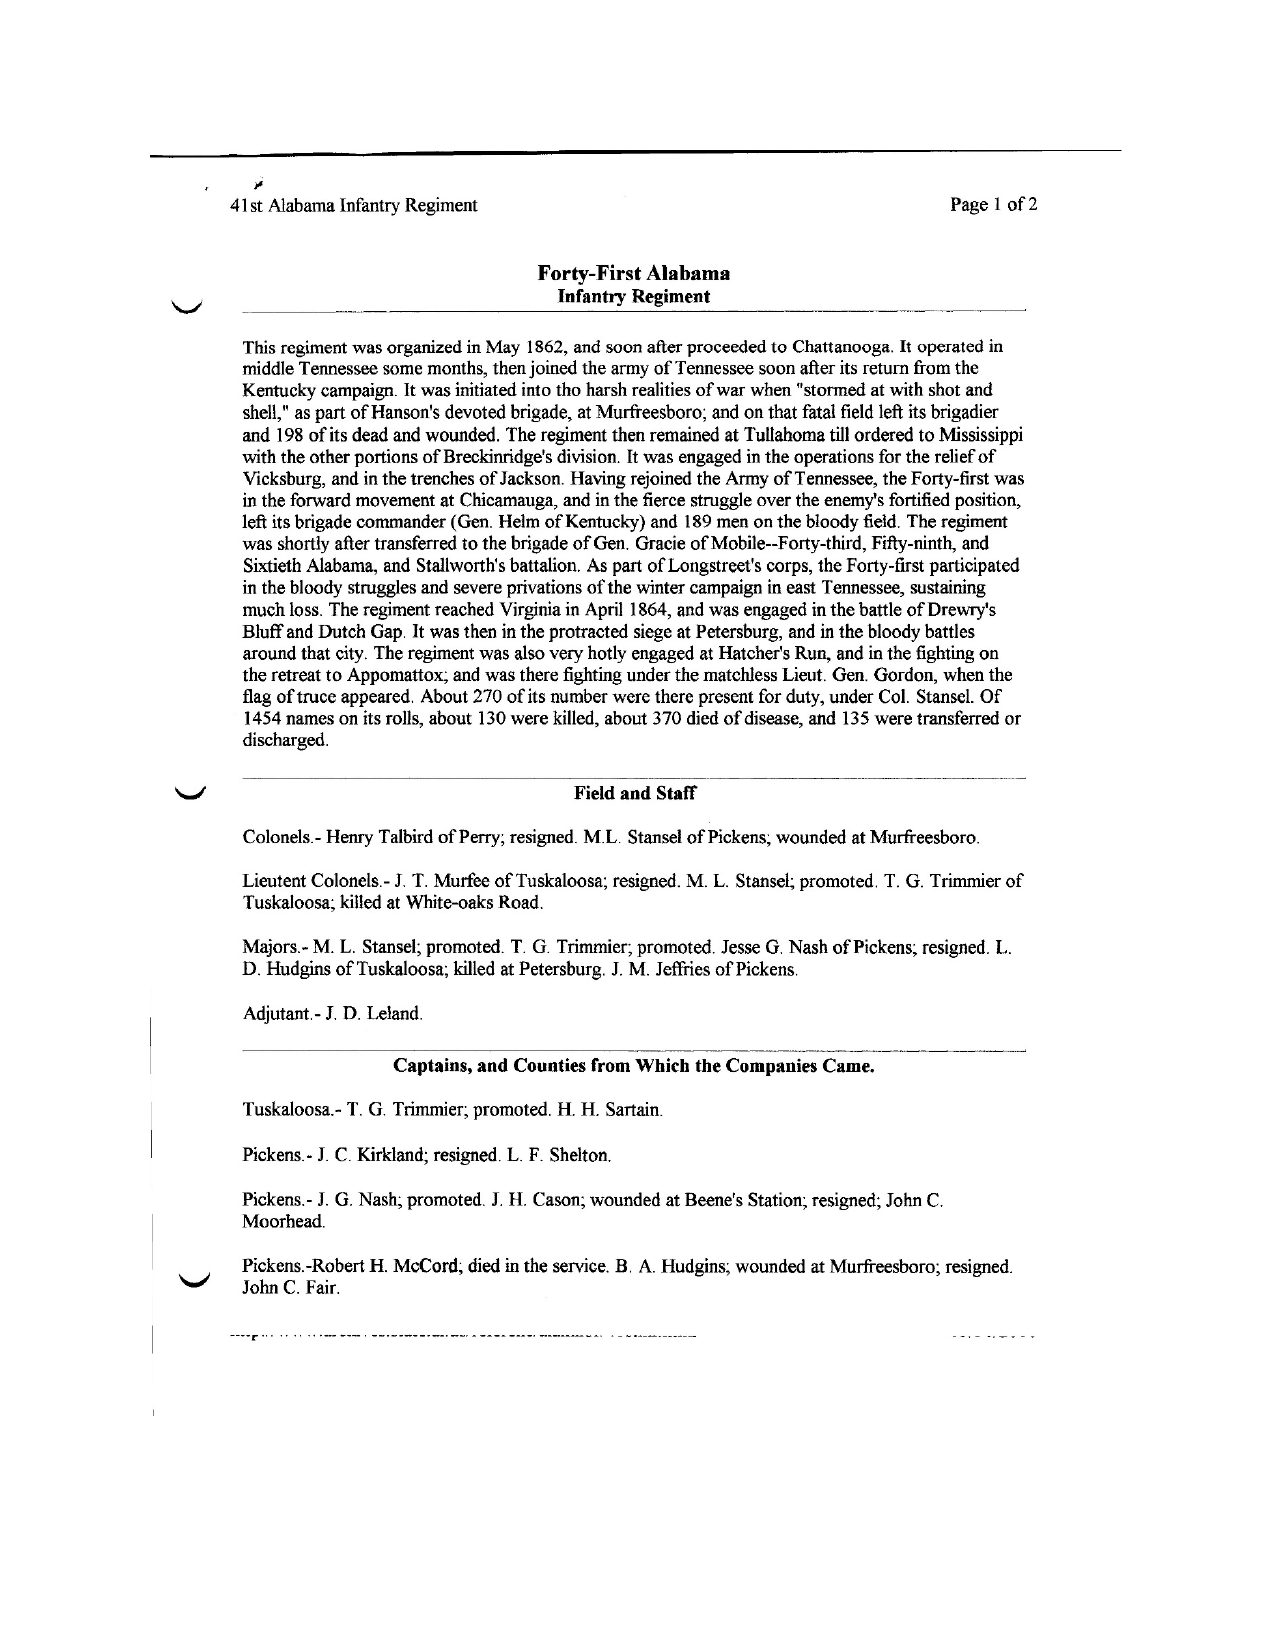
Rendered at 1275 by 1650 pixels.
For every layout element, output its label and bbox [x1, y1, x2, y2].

picture [150, 150, 1125, 1416]
